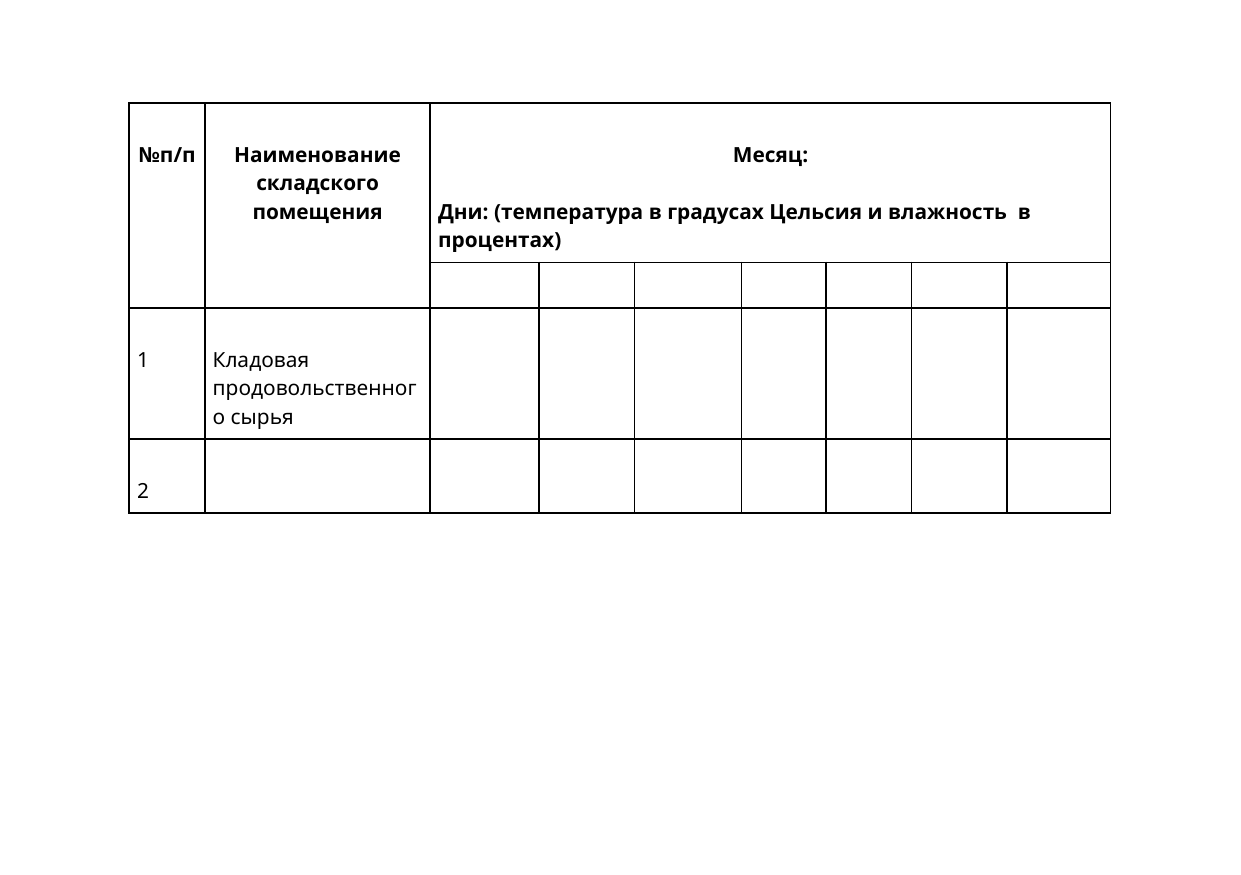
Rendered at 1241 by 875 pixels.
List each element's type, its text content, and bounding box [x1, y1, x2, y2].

table_cell [431, 309, 538, 438]
table_cell 2 [130, 440, 204, 512]
table_cell [912, 263, 1006, 307]
table_cell Кладовая продовольственного сырья [206, 309, 429, 438]
table_cell [742, 263, 825, 307]
table_header Месяц: Дни: (температура в градусах Цельсия и влажность в процентах) [431, 104, 1110, 262]
table_cell 1 [130, 309, 204, 438]
table_cell [827, 440, 911, 512]
table_cell [912, 440, 1006, 512]
table_header №п/п [130, 104, 204, 307]
table_cell [827, 263, 911, 307]
table_cell [912, 309, 1006, 438]
table_cell [635, 309, 741, 438]
table_cell [1008, 309, 1110, 438]
table_cell [635, 440, 741, 512]
table_cell [1008, 440, 1110, 512]
table_cell [206, 440, 429, 512]
table_cell [742, 309, 825, 438]
table_cell [635, 263, 741, 307]
table_cell [431, 440, 538, 512]
table_cell [540, 309, 634, 438]
table_cell [431, 263, 538, 307]
table_cell [540, 440, 634, 512]
table_cell [540, 263, 634, 307]
table_cell [827, 309, 911, 438]
table_header Наименование складского помещения [206, 104, 429, 307]
table_cell [742, 440, 825, 512]
table_cell [1008, 263, 1110, 307]
